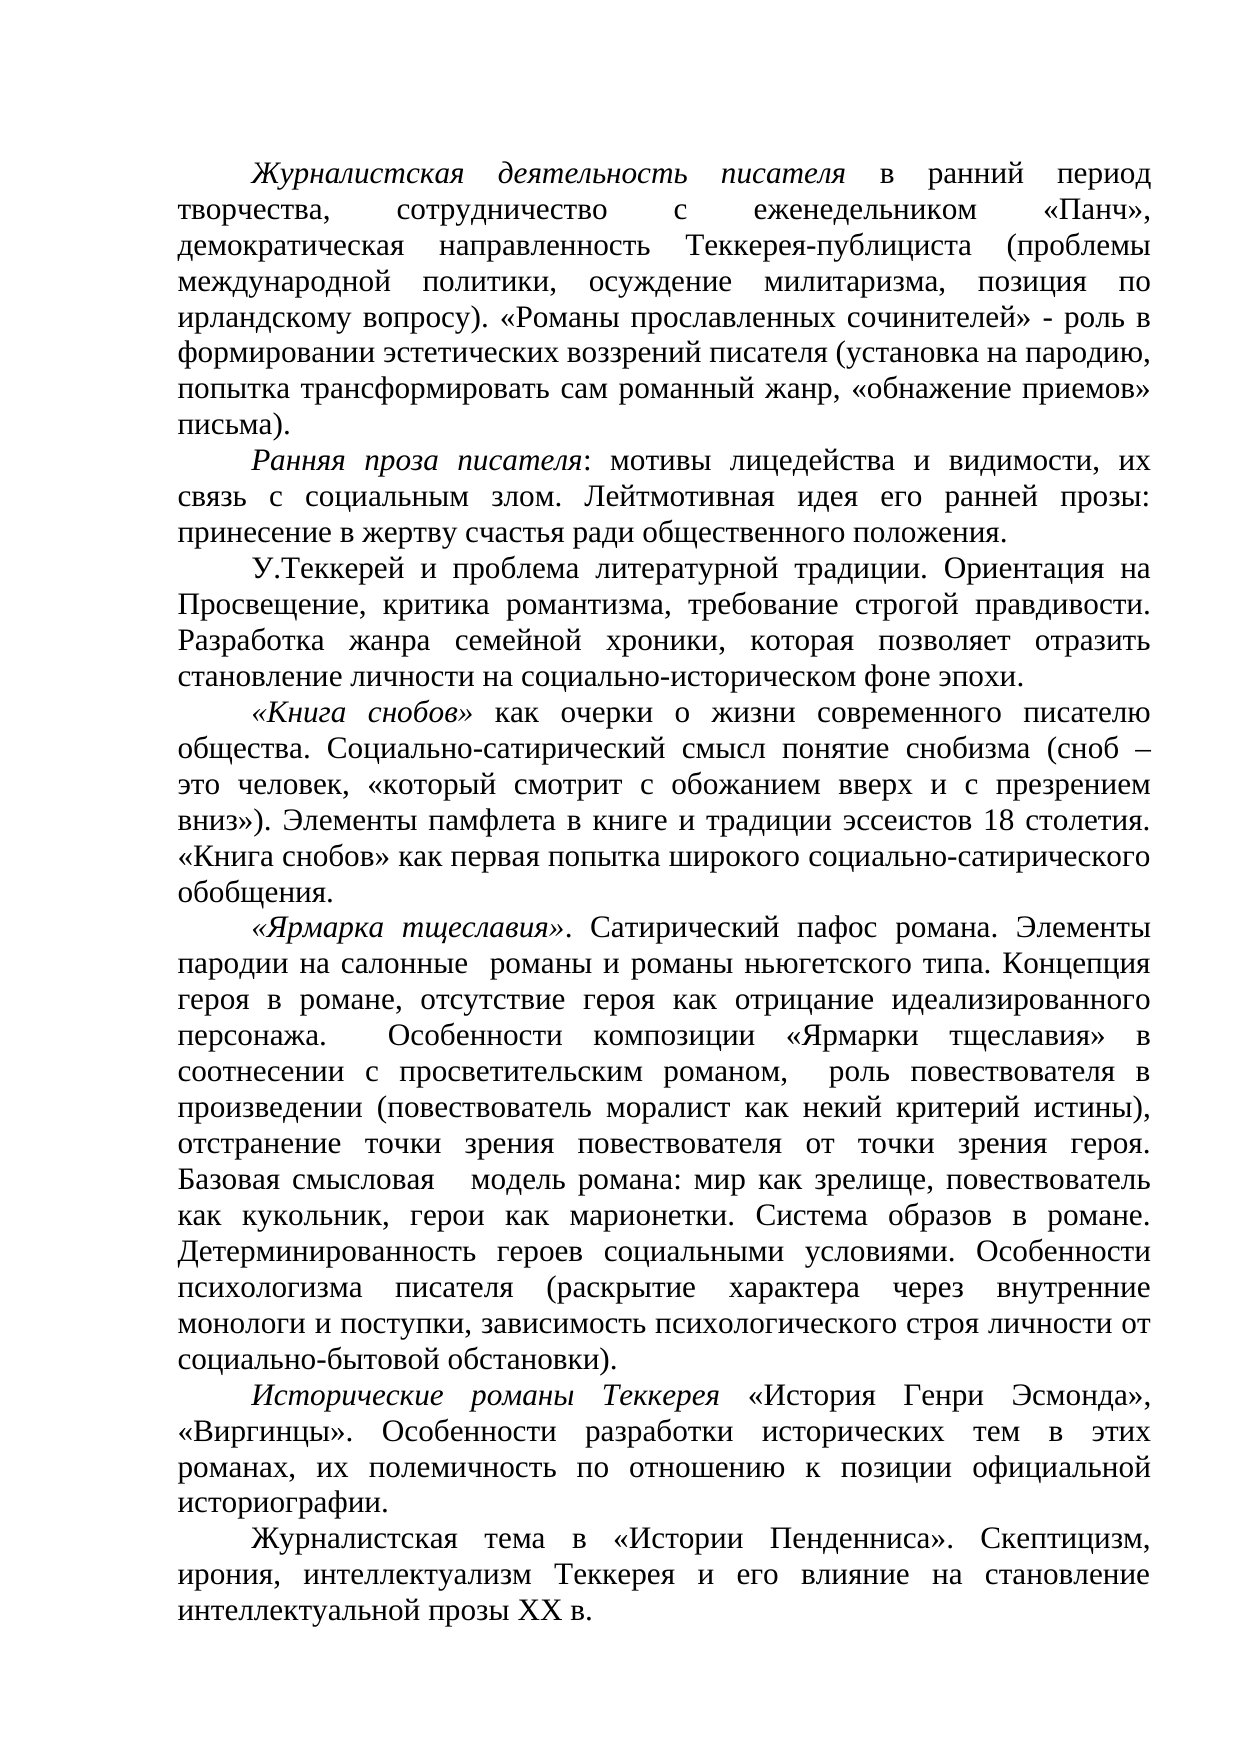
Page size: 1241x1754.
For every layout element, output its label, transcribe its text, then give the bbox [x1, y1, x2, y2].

text Ранняя проза писателя: мотивы лицедейства и видимости, их связь с социальным злом. Лейтмотивная идея его ранней прозы: принесение в жертву счастья ради общественного положения. [177, 442, 1152, 549]
text Исторические романы Теккерея «История Генри Эсмонда», «Виргинцы». Особенности разработки исторических тем в этих романах, их полемичность по отношению к позиции официальной историографии. [177, 1376, 1152, 1520]
text «Ярмарка тщеславия». Сатирический пафос романа. Элементы пародии на салонные романы и романы ньюгетского типа. Концепция героя в романе, отсутствие героя как отрицание идеализированного персонажа. Особенности композиции «Ярмарки тщеславия» в соотнесении с просветительским романом, роль повествователя в произведении (повествователь моралист как некий критерий истины), отстранение точки зрения повествователя от точки зрения героя. Базовая смысловая модель романа: мир как зрелище, повествователь как кукольник, герои как марионетки. Система образов в романе. Детерминированность героев социальными условиями. Особенности психологизма писателя (раскрытие характера через внутренние монологи и поступки, зависимость психологического строя личности от социально-бытовой обстановки). [177, 909, 1152, 1376]
text Журналистская тема в «Истории Пенденниса». Скептицизм, ирония, интеллектуализм Теккерея и его влияние на становление интеллектуальной прозы XX в. [177, 1520, 1152, 1627]
text Журналистская деятельность писателя в ранний период творчества, сотрудничество с еженедельником «Панч», демократическая направленность Теккерея-публициста (проблемы международной политики, осуждение милитаризма, позиция по ирландскому вопросу). «Романы прославленных сочинителей» - роль в формировании эстетических воззрений писателя (установка на пародию, попытка трансформировать сам романный жанр, «обнажение приемов» письма). [177, 154, 1152, 442]
text У.Теккерей и проблема литературной традиции. Ориентация на Просвещение, критика романтизма, требование строгой правдивости. Разработка жанра семейной хроники, которая позволяет отразить становление личности на социально-историческом фоне эпохи. [177, 549, 1152, 693]
text «Книга снобов» как очерки о жизни современного писателю общества. Социально-сатирический смысл понятие снобизма (сноб – это человек, «который смотрит с обожанием вверх и с презрением вниз»). Элементы памфлета в книге и традиции эссеистов 18 столетия. «Книга снобов» как первая попытка широкого социально-сатирического обобщения. [177, 693, 1152, 909]
